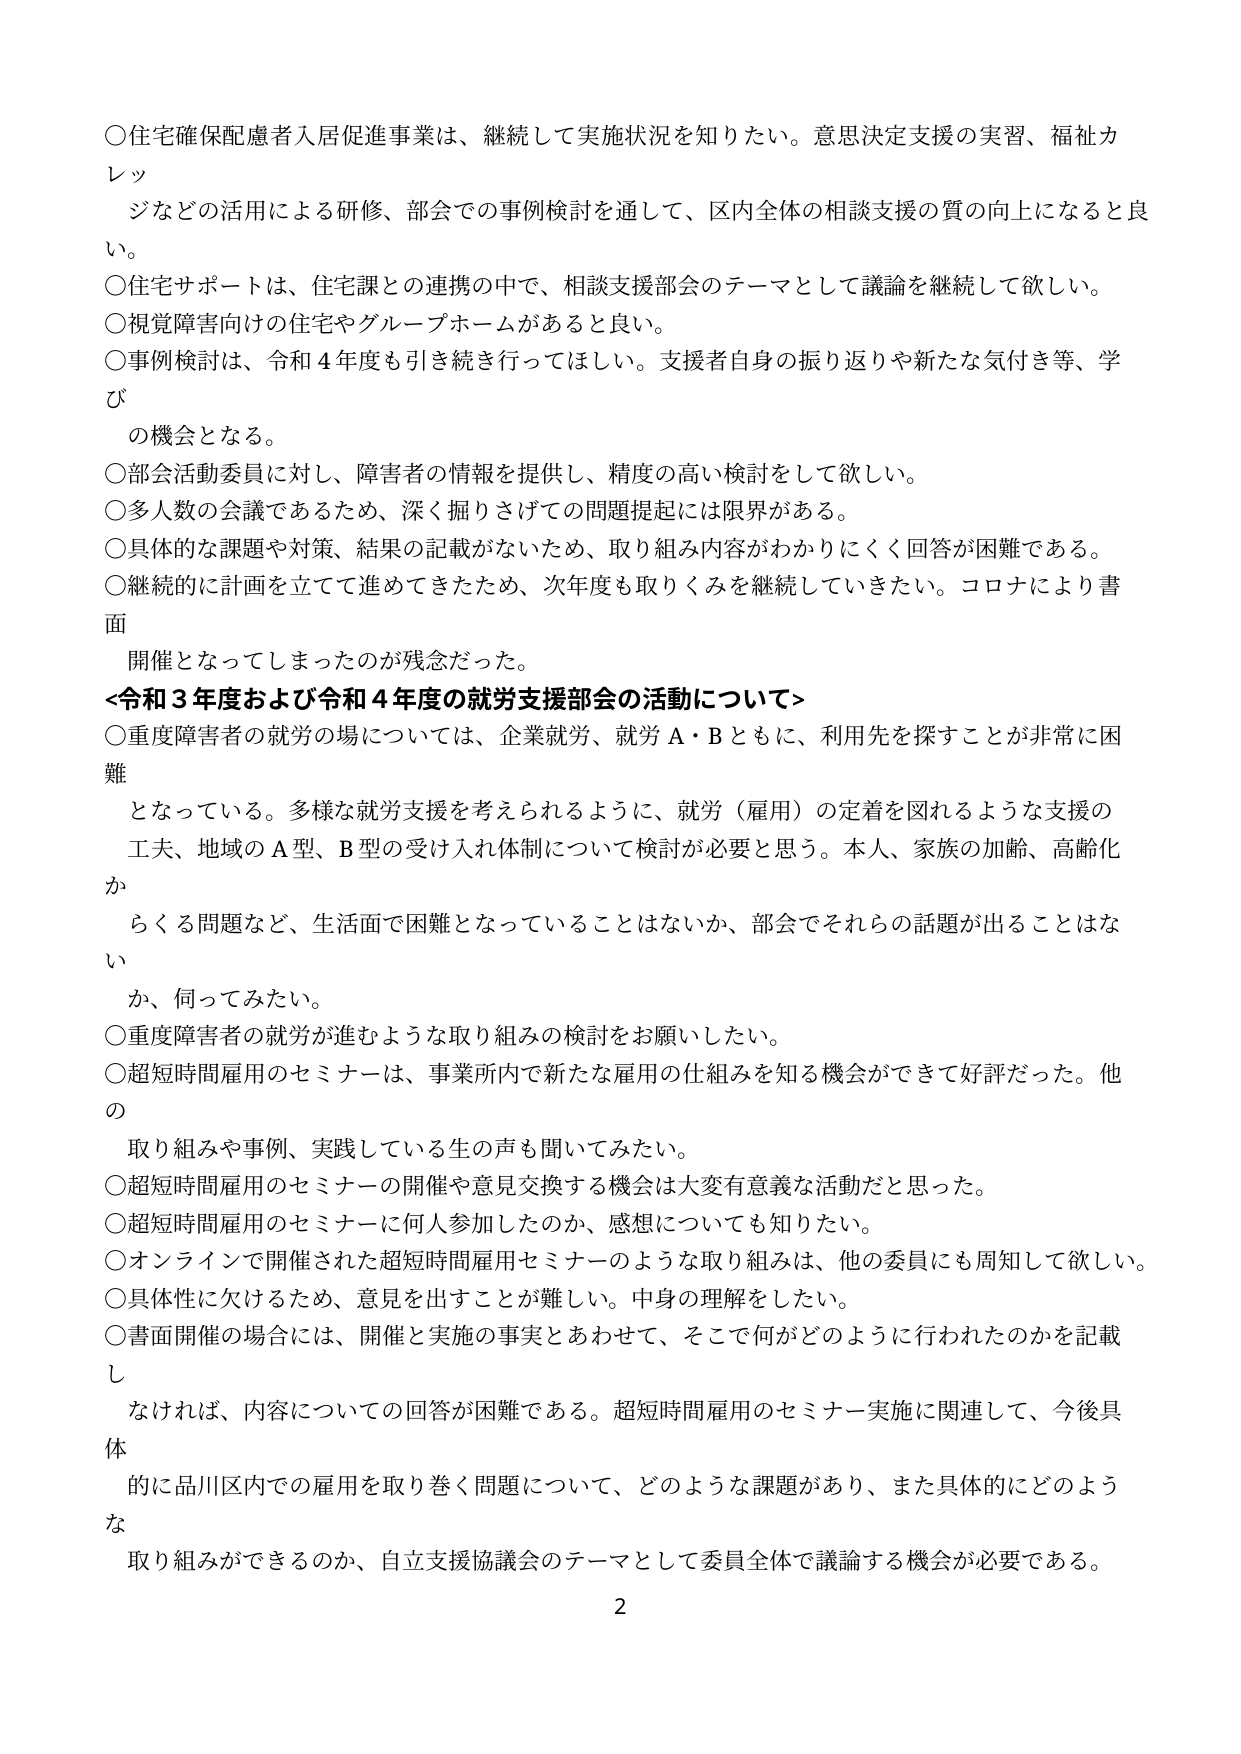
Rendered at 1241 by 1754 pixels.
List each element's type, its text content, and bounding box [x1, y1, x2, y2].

text 取り組みができるのか、自立支援協議会のテーマとして委員全体で議論する機会が必要である。 [104, 1541, 1124, 1578]
text 〇超短時間雇用のセミナーは、事業所内で新たな雇用の仕組みを知る機会ができて好評だった。他の [104, 1053, 1124, 1128]
text なければ、内容についての回答が困難である。超短時間雇用のセミナー実施に関連して、今後具体 [104, 1391, 1124, 1466]
text となっている。多様な就労支援を考えられるように、就労（雇用）の定着を図れるような支援の [104, 791, 1124, 828]
text 〇多人数の会議であるため、深く掘りさげての問題提起には限界がある。 [104, 491, 1124, 528]
text 〇部会活動委員に対し、障害者の情報を提供し、精度の高い検討をして欲しい。 [104, 453, 1124, 491]
text ジなどの活用による研修、部会での事例検討を通して、区内全体の相談支援の質の向上になると良い。 [104, 191, 1153, 266]
text 〇事例検討は、令和4年度も引き続き行ってほしい。支援者自身の振り返りや新たな気付き等、学び [104, 341, 1124, 416]
text 〇オンラインで開催された超短時間雇用セミナーのような取り組みは、他の委員にも周知して欲しい。 [104, 1241, 1153, 1278]
text の機会となる。 [104, 416, 1124, 453]
text 的に品川区内での雇用を取り巻く問題について、どのような課題があり、また具体的にどのような [104, 1466, 1124, 1541]
text 工夫、地域のA型、B型の受け入れ体制について検討が必要と思う。本人、家族の加齢、高齢化か [104, 828, 1124, 903]
text 〇具体性に欠けるため、意見を出すことが難しい。中身の理解をしたい。 [104, 1278, 1124, 1316]
text 〇継続的に計画を立てて進めてきたため、次年度も取りくみを継続していきたい。コロナにより書面 [104, 566, 1124, 641]
text 取り組みや事例、実践している生の声も聞いてみたい。 [104, 1128, 1124, 1166]
text <令和３年度および令和４年度の就労支援部会の活動について> [104, 678, 1124, 716]
text 〇書面開催の場合には、開催と実施の事実とあわせて、そこで何がどのように行われたのかを記載し [104, 1316, 1124, 1391]
text 〇住宅サポートは、住宅課との連携の中で、相談支援部会のテーマとして議論を継続して欲しい。 [104, 266, 1124, 303]
text 〇重度障害者の就労の場については、企業就労、就労A・Bともに、利用先を探すことが非常に困難 [104, 716, 1124, 791]
text 開催となってしまったのが残念だった。 [104, 641, 1124, 678]
text 〇視覚障害向けの住宅やグループホームがあると良い。 [104, 303, 1124, 341]
text 〇超短時間雇用のセミナーに何人参加したのか、感想についても知りたい。 [104, 1203, 1124, 1241]
text 〇重度障害者の就労が進むような取り組みの検討をお願いしたい。 [104, 1016, 1124, 1053]
text か、伺ってみたい。 [104, 978, 1124, 1016]
text 〇超短時間雇用のセミナーの開催や意見交換する機会は大変有意義な活動だと思った。 [104, 1166, 1124, 1203]
text らくる問題など、生活面で困難となっていることはないか、部会でそれらの話題が出ることはない [104, 903, 1124, 978]
text 〇具体的な課題や対策、結果の記載がないため、取り組み内容がわかりにくく回答が困難である。 [104, 528, 1124, 566]
text 〇住宅確保配慮者入居促進事業は、継続して実施状況を知りたい。意思決定支援の実習、福祉カレッ [104, 116, 1124, 191]
